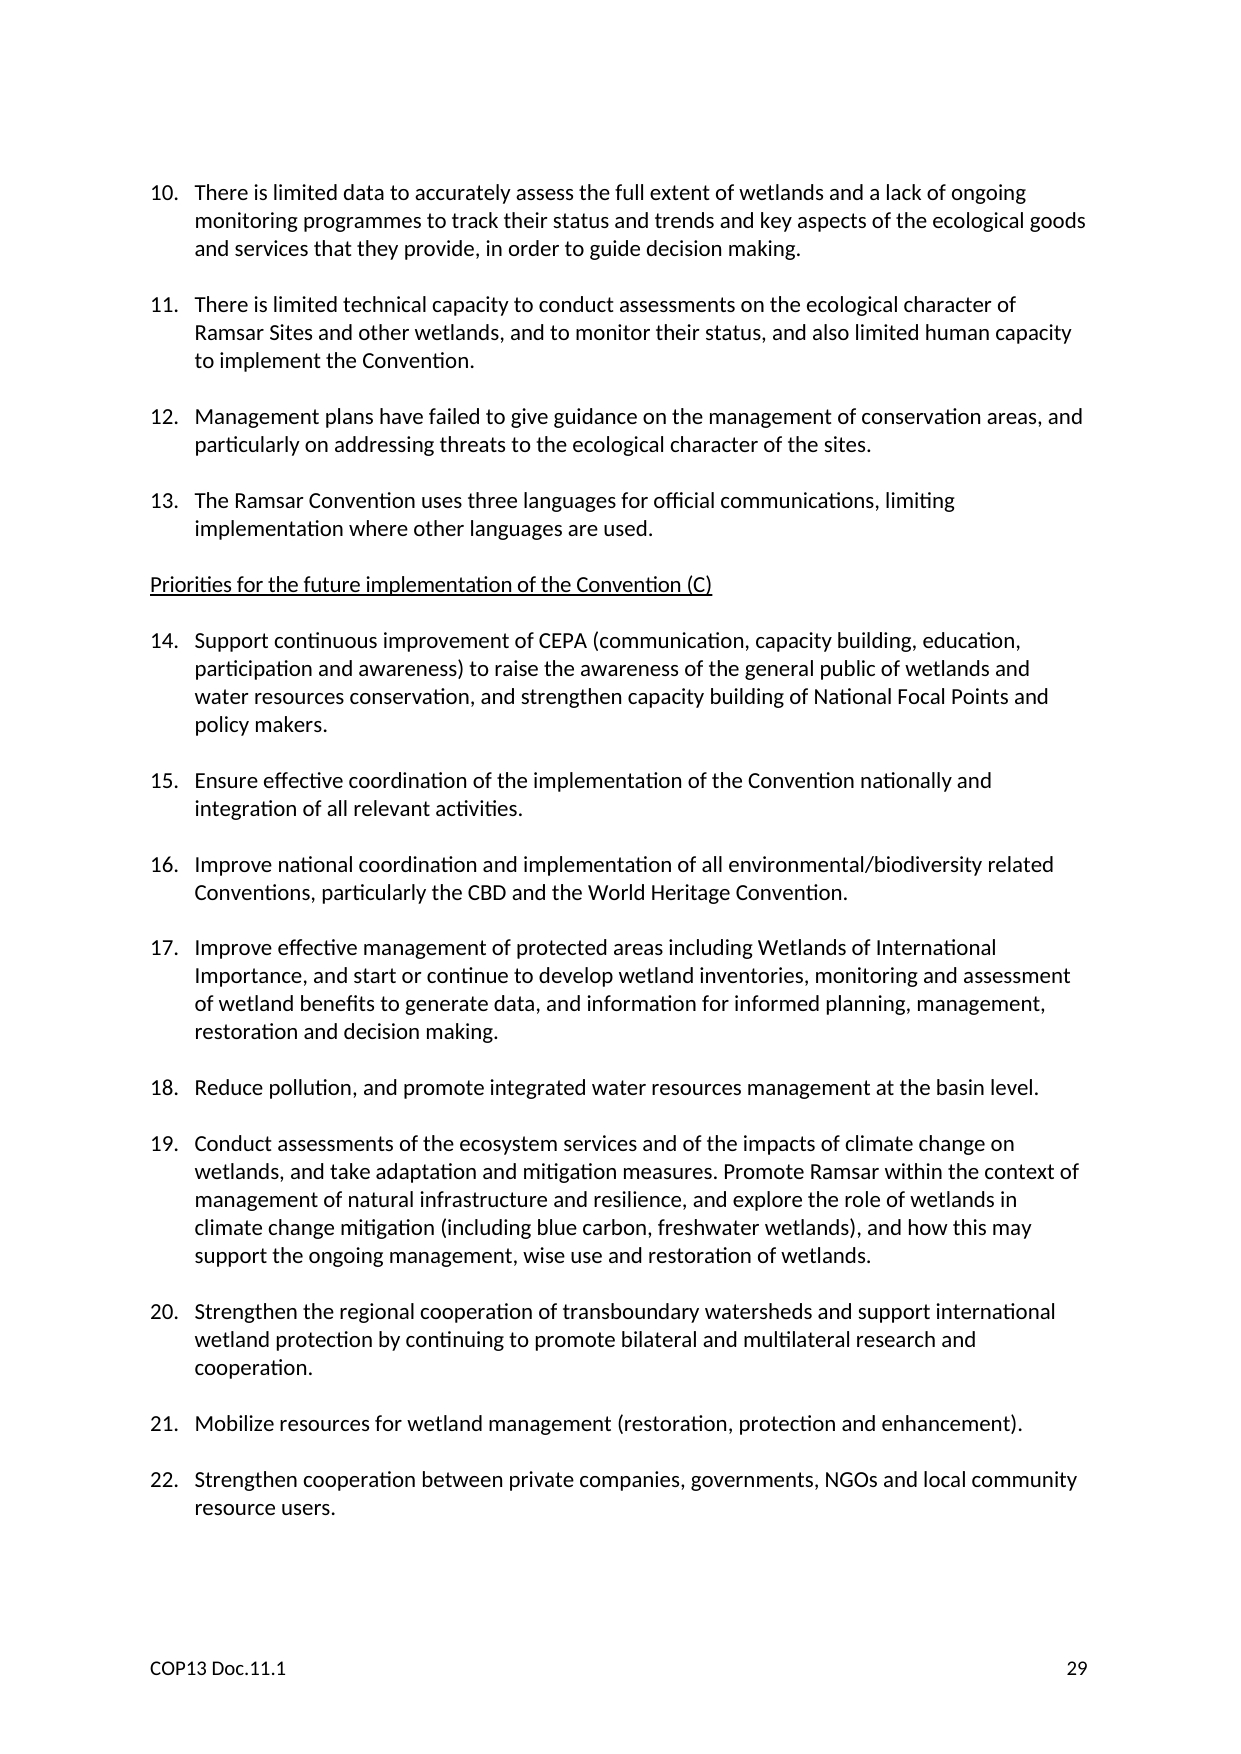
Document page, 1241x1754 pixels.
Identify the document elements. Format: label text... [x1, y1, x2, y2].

text 21. Mobilize resources for wetland management (restoration, protection and enhancement). [150, 1409, 1090, 1437]
text 17. Improve effective management of protected areas including Wetlands of International Importance, and start or continue to develop wetland inventories, monitoring and assessment of wetland benefits to generate data, and information for informed planning, management, restoration and decision making. [150, 933, 1090, 1045]
text 13. The Ramsar Convention uses three languages for official communications, limiting implementation where other languages are used. [150, 486, 1090, 542]
text 22. Strengthen cooperation between private companies, governments, NGOs and local community resource users. [150, 1465, 1090, 1521]
text 15. Ensure effective coordination of the implementation of the Convention nationally and integration of all relevant activities. [150, 766, 1090, 822]
text 12. Management plans have failed to give guidance on the management of conservation areas, and particularly on addressing threats to the ecological character of the sites. [150, 402, 1090, 458]
text 19. Conduct assessments of the ecosystem services and of the impacts of climate change on wetlands, and take adaptation and mitigation measures. Promote Ramsar within the context of management of natural infrastructure and resilience, and explore the role of wetlands in climate change mitigation (including blue carbon, freshwater wetlands), and how this may support the ongoing management, wise use and restoration of wetlands. [150, 1129, 1090, 1269]
text 20. Strengthen the regional cooperation of transboundary watersheds and support international wetland protection by continuing to promote bilateral and multilateral research and cooperation. [150, 1297, 1090, 1381]
text 16. Improve national coordination and implementation of all environmental/biodiversity related Conventions, particularly the CBD and the World Heritage Convention. [150, 851, 1090, 907]
text 10. There is limited data to accurately assess the full extent of wetlands and a lack of ongoing monitoring programmes to track their status and trends and key aspects of the ecological goods and services that they provide, in order to guide decision making. [150, 178, 1090, 262]
text 11. There is limited technical capacity to conduct assessments on the ecological character of Ramsar Sites and other wetlands, and to monitor their status, and also limited human capacity to implement the Convention. [150, 290, 1090, 374]
text 18. Reduce pollution, and promote integrated water resources management at the basin level. [150, 1073, 1090, 1101]
subtitle Priorities for the future implementation of the Convention (C) [150, 570, 1090, 598]
text 14. Support continuous improvement of CEPA (communication, capacity building, education, participation and awareness) to raise the awareness of the general public of wetlands and water resources conservation, and strengthen capacity building of National Focal Points and policy makers. [150, 626, 1090, 738]
